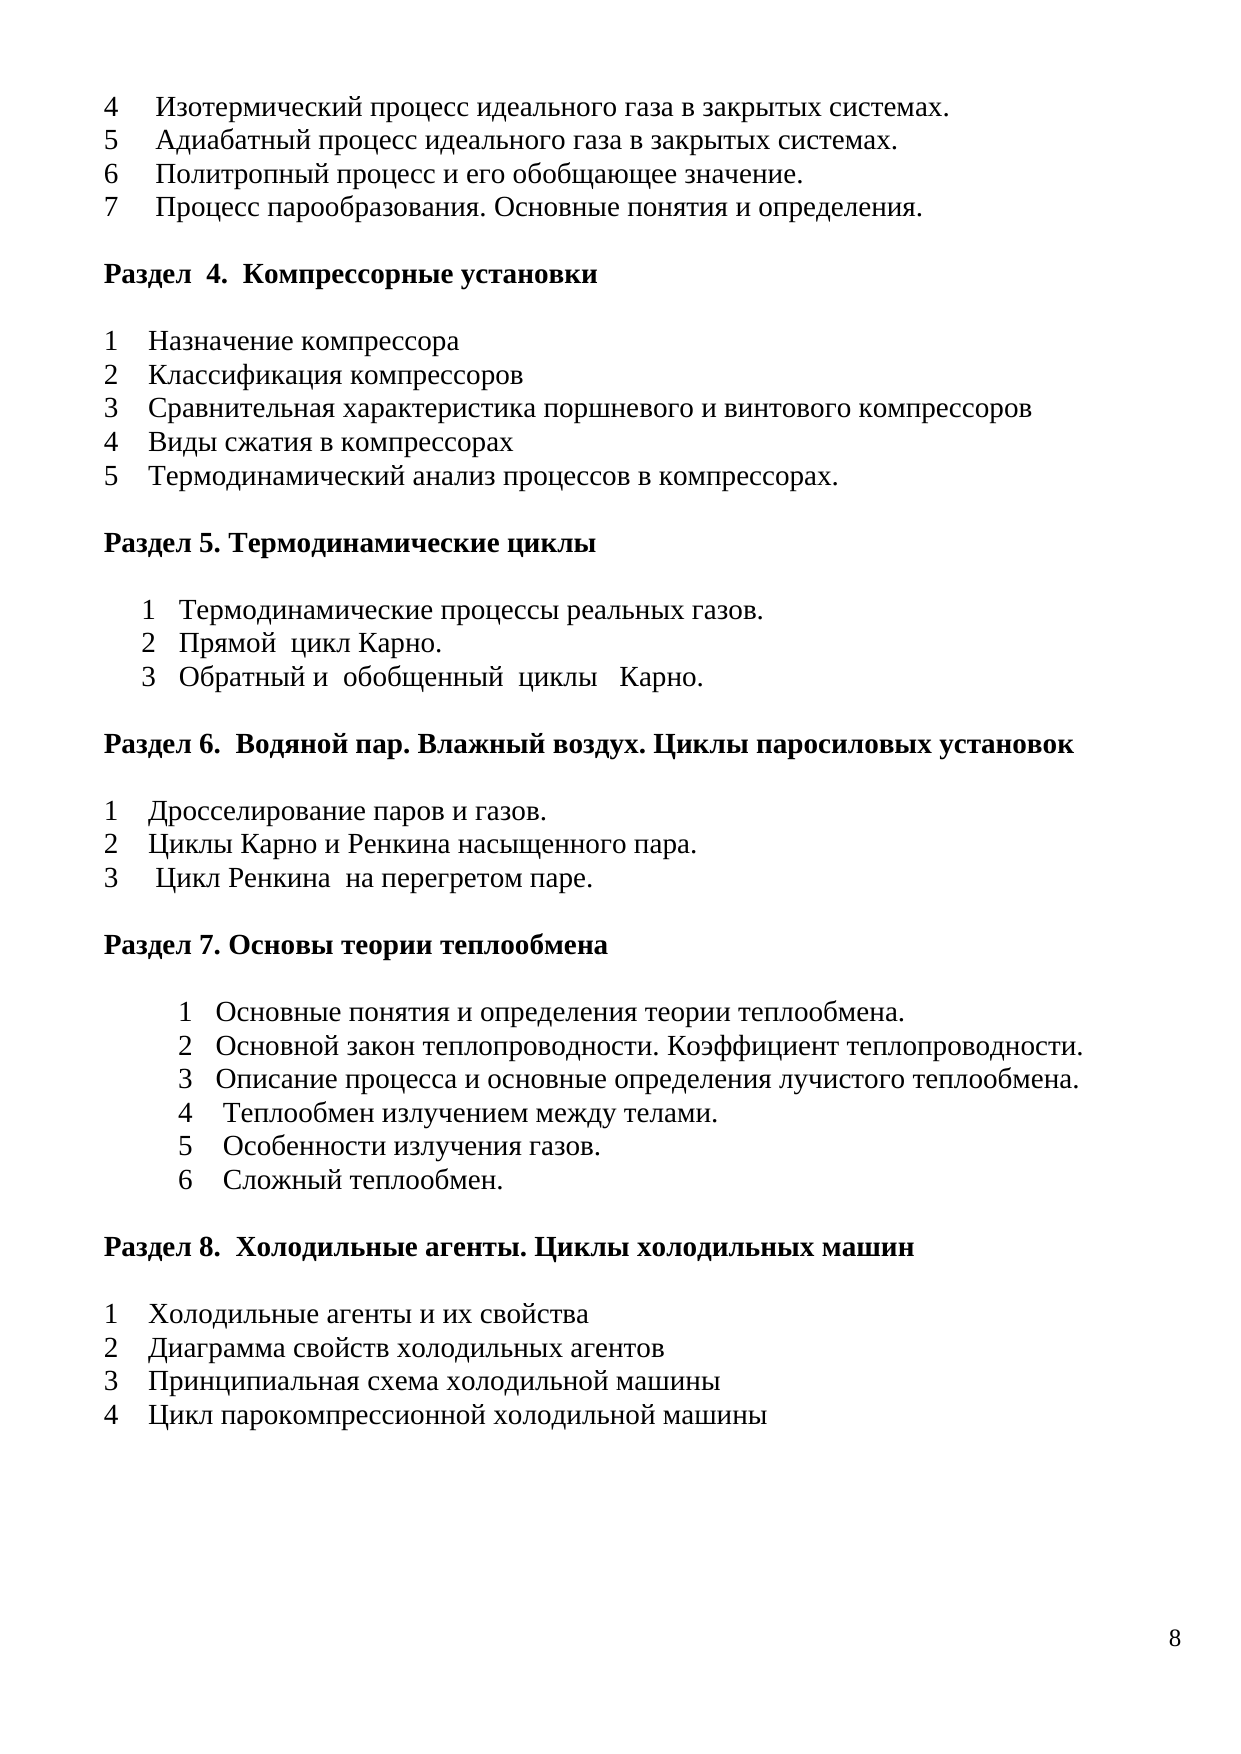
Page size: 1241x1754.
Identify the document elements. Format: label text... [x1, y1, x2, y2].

list Классификация компрессоров [103, 357, 1181, 391]
text Раздел 8. Холодильные агенты. Циклы холодильных машин [103, 1229, 1181, 1263]
list Дросселирование паров и газов. [103, 793, 1196, 827]
list Назначение компрессора [103, 323, 1181, 357]
list Описание процесса и основные определения лучистого теплообмена. [178, 1061, 1181, 1095]
list Особенности излучения газов. [178, 1128, 1181, 1162]
list Прямой цикл Карно. [141, 625, 1181, 659]
list Основной закон теплопроводности. Коэффициент теплопроводности. [178, 1028, 1181, 1061]
list Термодинамические процессы реальных газов. [141, 592, 1181, 625]
list Адиабатный процесс идеального газа в закрытых системах. [103, 122, 1181, 156]
list Изотермический процесс идеального газа в закрытых системах. [103, 89, 1181, 122]
text Раздел 4. Компрессорные установки [103, 256, 1181, 290]
list Принципиальная схема холодильной машины [103, 1363, 1181, 1397]
list Термодинамический анализ процессов в компрессорах. [103, 458, 1181, 491]
text Раздел 6. Водяной пар. Влажный воздух. Циклы паросиловых установок [103, 726, 1181, 759]
text Раздел 5. Термодинамические циклы [103, 525, 1181, 558]
text Раздел 7. Основы теории теплообмена [103, 927, 1181, 961]
list Сложный теплообмен. [178, 1162, 1181, 1196]
list Диаграмма свойств холодильных агентов [103, 1330, 1181, 1363]
list Теплообмен излучением между телами. [178, 1095, 1181, 1128]
list Цикл Ренкина на перегретом паре. [103, 860, 1181, 894]
list Политропный процесс и его обобщающее значение. [103, 156, 1181, 189]
list Обратный и обобщенный циклы Карно. [141, 659, 1181, 692]
list Холодильные агенты и их свойства [103, 1296, 1181, 1330]
list Цикл парокомпрессионной холодильной машины [103, 1397, 1181, 1430]
list Циклы Карно и Ренкина насыщенного пара. [103, 827, 1181, 860]
list Виды сжатия в компрессорах [103, 424, 1181, 458]
list Основные понятия и определения теории теплообмена. [178, 994, 1181, 1028]
list Процесс парообразования. Основные понятия и определения. [103, 189, 1181, 223]
list Сравнительная характеристика поршневого и винтового компрессоров [103, 391, 1181, 424]
